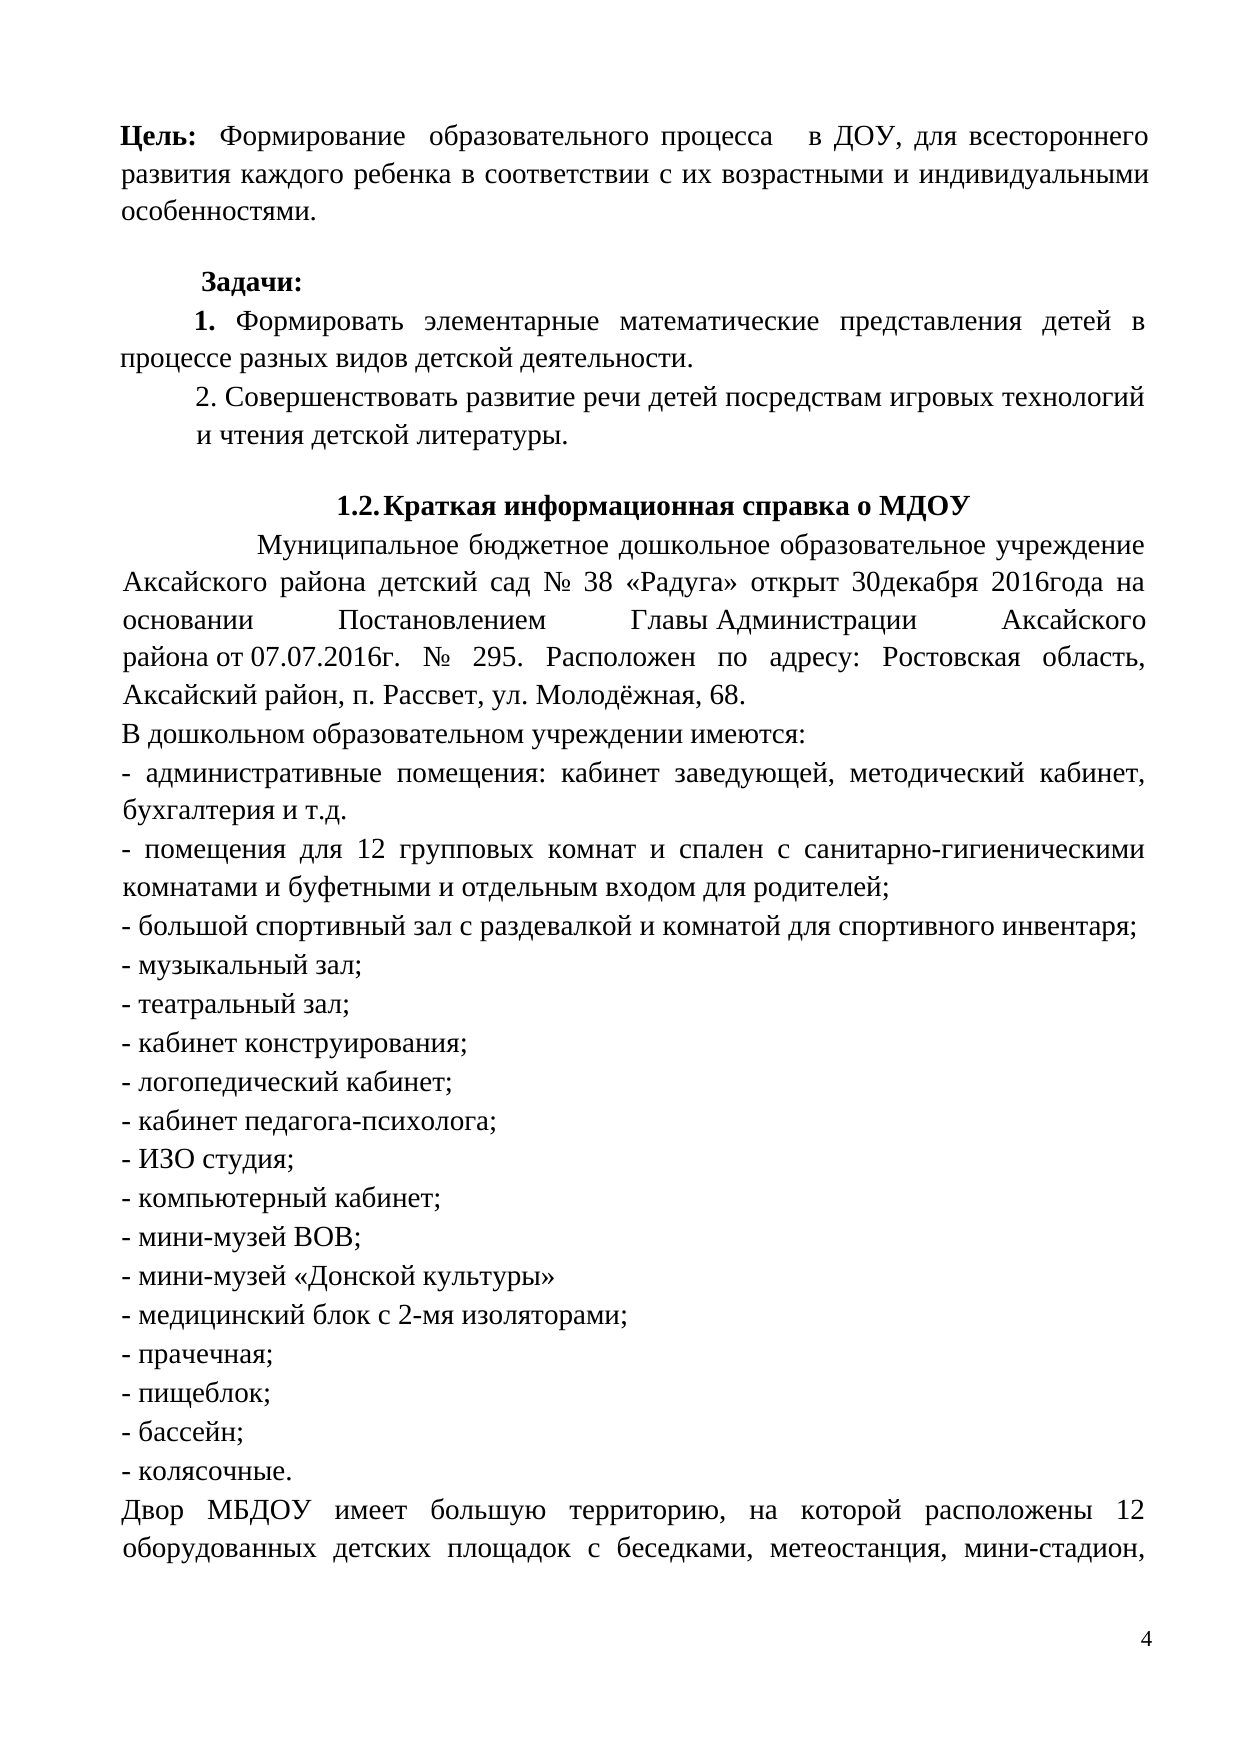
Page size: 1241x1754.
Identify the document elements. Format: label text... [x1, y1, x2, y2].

text - большой спортивный зал с раздевалкой и комнатой для спортивного инвентаря; [121, 908, 1146, 941]
text - помещения для 12 групповых комнат и спален с санитарно-гигиеническими комнатами и буфетными и отдельным входом для родителей; [121, 831, 1146, 902]
text - колясочные. [121, 1453, 1146, 1487]
list Краткая информационная справка о МДОУ [161, 488, 1146, 522]
text - кабинет педагога-психолога; [121, 1103, 1146, 1136]
text - пищеблок; [121, 1375, 1146, 1409]
text - театральный зал; [121, 986, 1146, 1019]
text - ИЗО студия; [121, 1142, 1146, 1175]
text - кабинет конструирования; [121, 1025, 1146, 1058]
text - музыкальный зал; [121, 947, 1146, 980]
text - административные помещения: кабинет заведующей, методический кабинет, бухгалтерия и т.д. [121, 755, 1146, 826]
text - бассейн; [121, 1414, 1146, 1448]
text - мини-музей ВОВ; [121, 1219, 1146, 1253]
text - компьютерный кабинет; [121, 1181, 1146, 1214]
text 1. Формировать элементарные математические представления детей в процессе разных видов детской деятельности. [120, 303, 1146, 374]
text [121, 1492, 1146, 1563]
text - медицинский блок с 2-мя изоляторами; [121, 1297, 1146, 1331]
text 2. Совершенствовать развитие речи детей посредствам игровых технологий и чтения детской литературы. [195, 379, 1145, 450]
text В дошкольном образовательном учреждении имеются: [121, 716, 1146, 749]
text Муниципальное бюджетное дошкольное образовательное учреждение Аксайского района детский сад № 38 «Радуга» открыт 30декабря 2016года на основании Постановлением Главы Администрации Аксайского района от 07.07.2016г. № 295. Расположен по адресу: Ростовская область, Аксайский район, п. Рассвет, ул. Молодёжная, 68. [121, 527, 1146, 711]
text - логопедический кабинет; [121, 1064, 1146, 1097]
text Задачи: [120, 264, 1146, 297]
text Цель: Формирование образовательного процесса в ДОУ, для всестороннего развития каждого ребенка в соответствии с их возрастными и индивидуальными особенностями. [120, 118, 1150, 227]
text - мини-музей «Донской культуры» [121, 1258, 1146, 1292]
text - прачечная; [121, 1336, 1146, 1370]
